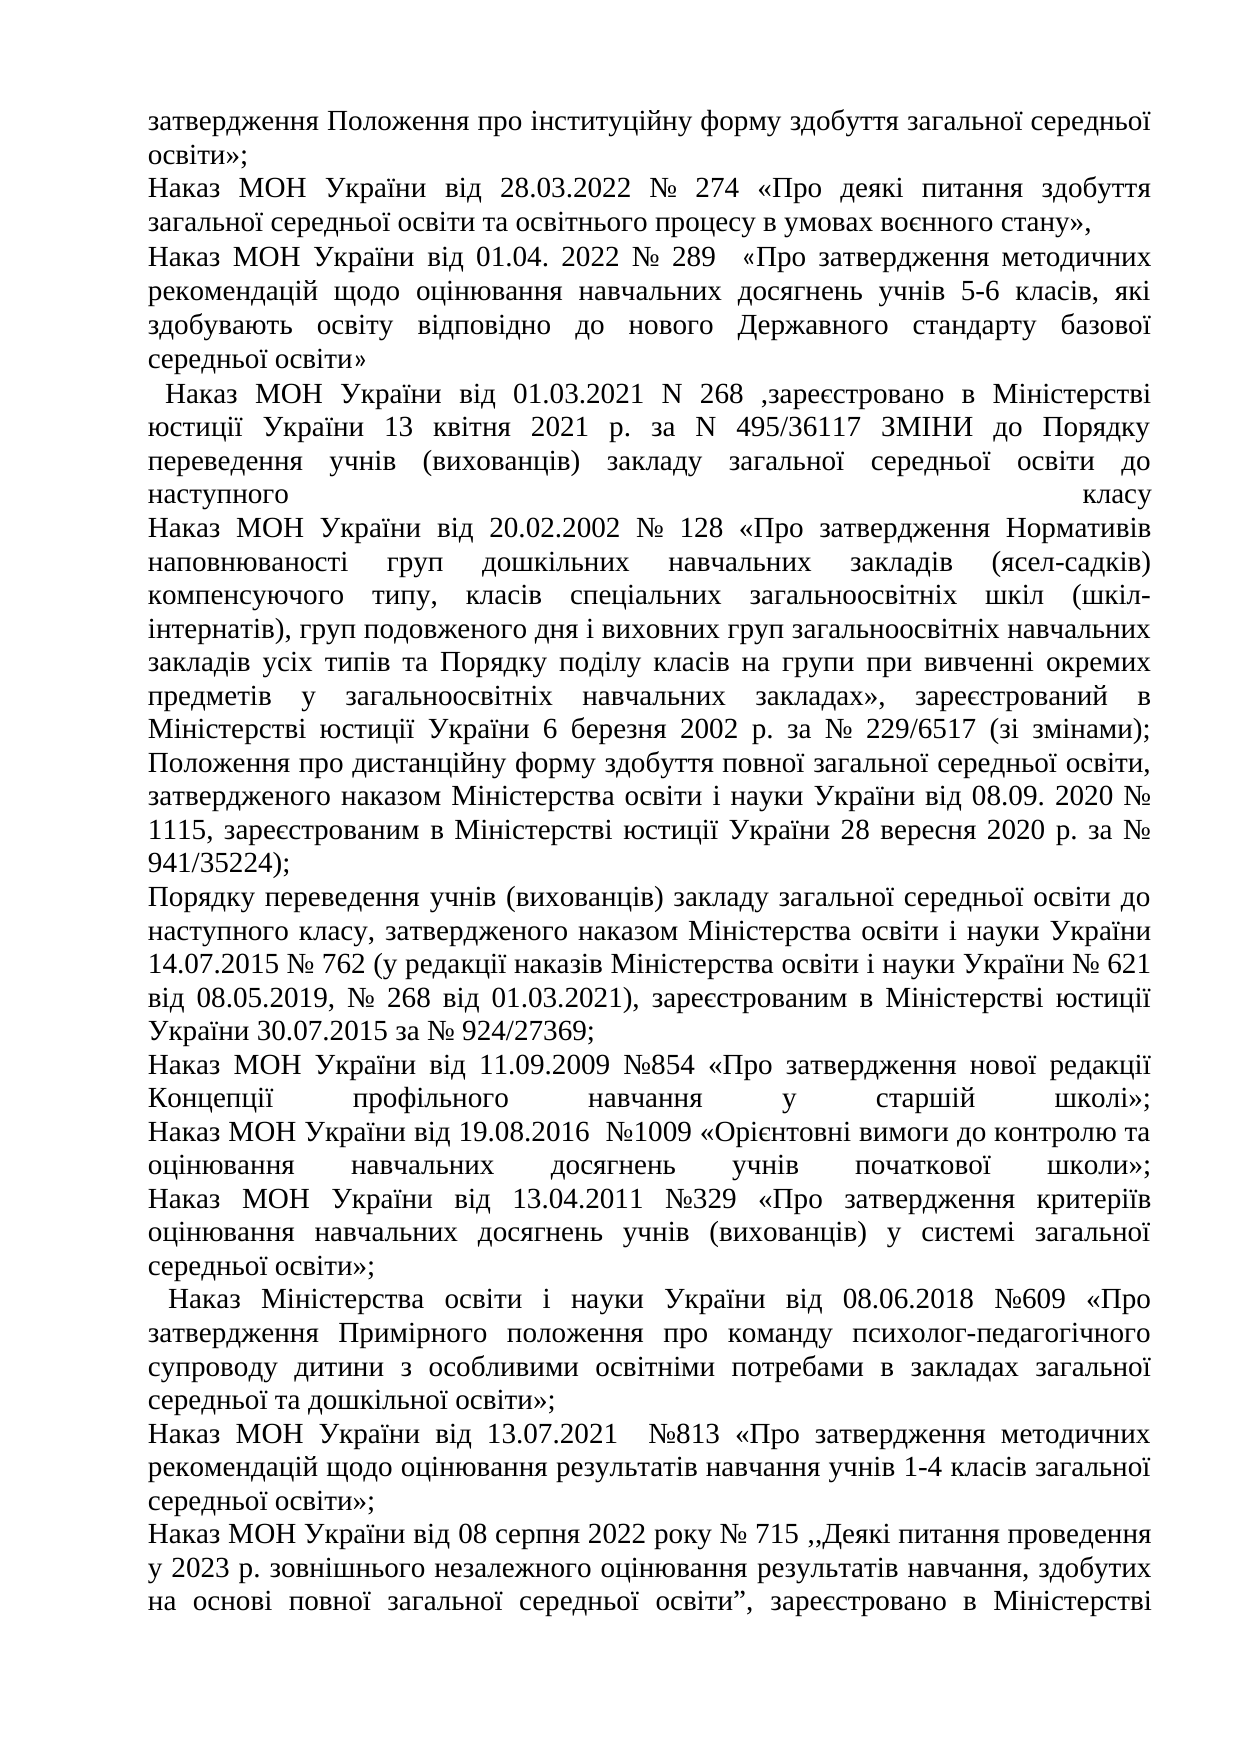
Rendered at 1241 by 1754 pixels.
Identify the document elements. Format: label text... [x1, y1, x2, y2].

text Порядку переведення учнів (вихованців) закладу загальної середньої освіти до наступного класу, затвердженого наказом Міністерства освіти і науки України 14.07.2015 № 762 (у редакції наказів Міністерства освіти і науки України № 621 від 08.05.2019, № 268 від 01.03.2021), зареєстрованим в Міністерстві юстиції України 30.07.2015 за № 924/27369; [148, 879, 1152, 1047]
text Наказ МОН України від 01.04. 2022 № 289 «Про затвердження методичних рекомендацій щодо оцінювання навчальних досягнень учнів 5-6 класів, які здобувають освіту відповідно до нового Державного стандарту базової середньої освіти» [148, 238, 1152, 376]
text Наказ МОН України від 13.07.2021 №813 «Про затвердження методичних рекомендацій щодо оцінювання результатів навчання учнів 1-4 класів загальної середньої освіти»; [148, 1416, 1152, 1516]
text Наказ МОН України від 28.03.2022 № 274 «Про деякі питання здобуття загальної середньої освіти та освітнього процесу в умовах воєнного стану», [148, 171, 1152, 238]
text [148, 103, 1152, 171]
text Наказ МОН України від 01.03.2021 N 268 ,зареєстровано в Міністерстві юстиції України 13 квітня 2021 р. за N 495/36117 ЗМІНИ до Порядку переведення учнів (вихованців) закладу загальної середньої освіти до наступного класу Наказ МОН України від 20.02.2002 № 128 «Про затвердження Нормативів наповнюваності груп дошкільних навчальних закладів (ясел-садків) компенсуючого типу, класів спеціальних загальноосвітніх шкіл (шкіл-інтернатів), груп подовженого дня і виховних груп загальноосвітніх навчальних закладів усіх типів та Порядку поділу класів на групи при вивченні окремих предметів у загальноосвітніх навчальних закладах», зареєстрований в Міністерстві юстиції України 6 березня 2002 р. за № 229/6517 (зі змінами); Положення про дистанційну форму здобуття повної загальної середньої освіти, затвердженого наказом Міністерства освіти і науки України від 08.09. 2020 № 1115, зареєстрованим в Міністерстві юстиції України 28 вересня 2020 р. за № 941/35224); [148, 376, 1152, 879]
text Наказ МОН України від 11.09.2009 №854 «Про затвердження нової редакції Концепції профільного навчання у старшій школі»; Наказ МОН України від 19.08.2016 №1009 «Орієнтовні вимоги до контролю та оцінювання навчальних досягнень учнів початкової школи»; Наказ МОН України від 13.04.2011 №329 «Про затвердження критеріїв оцінювання навчальних досягнень учнів (вихованців) у системі загальної середньої освіти»; [148, 1047, 1152, 1282]
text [148, 1516, 1152, 1617]
text Наказ Міністерства освіти і науки України від 08.06.2018 №609 «Про затвердження Примірного положення про команду психолог-педагогічного супроводу дитини з особливими освітніми потребами в закладах загальної середньої та дошкільної освіти»; [148, 1282, 1152, 1416]
